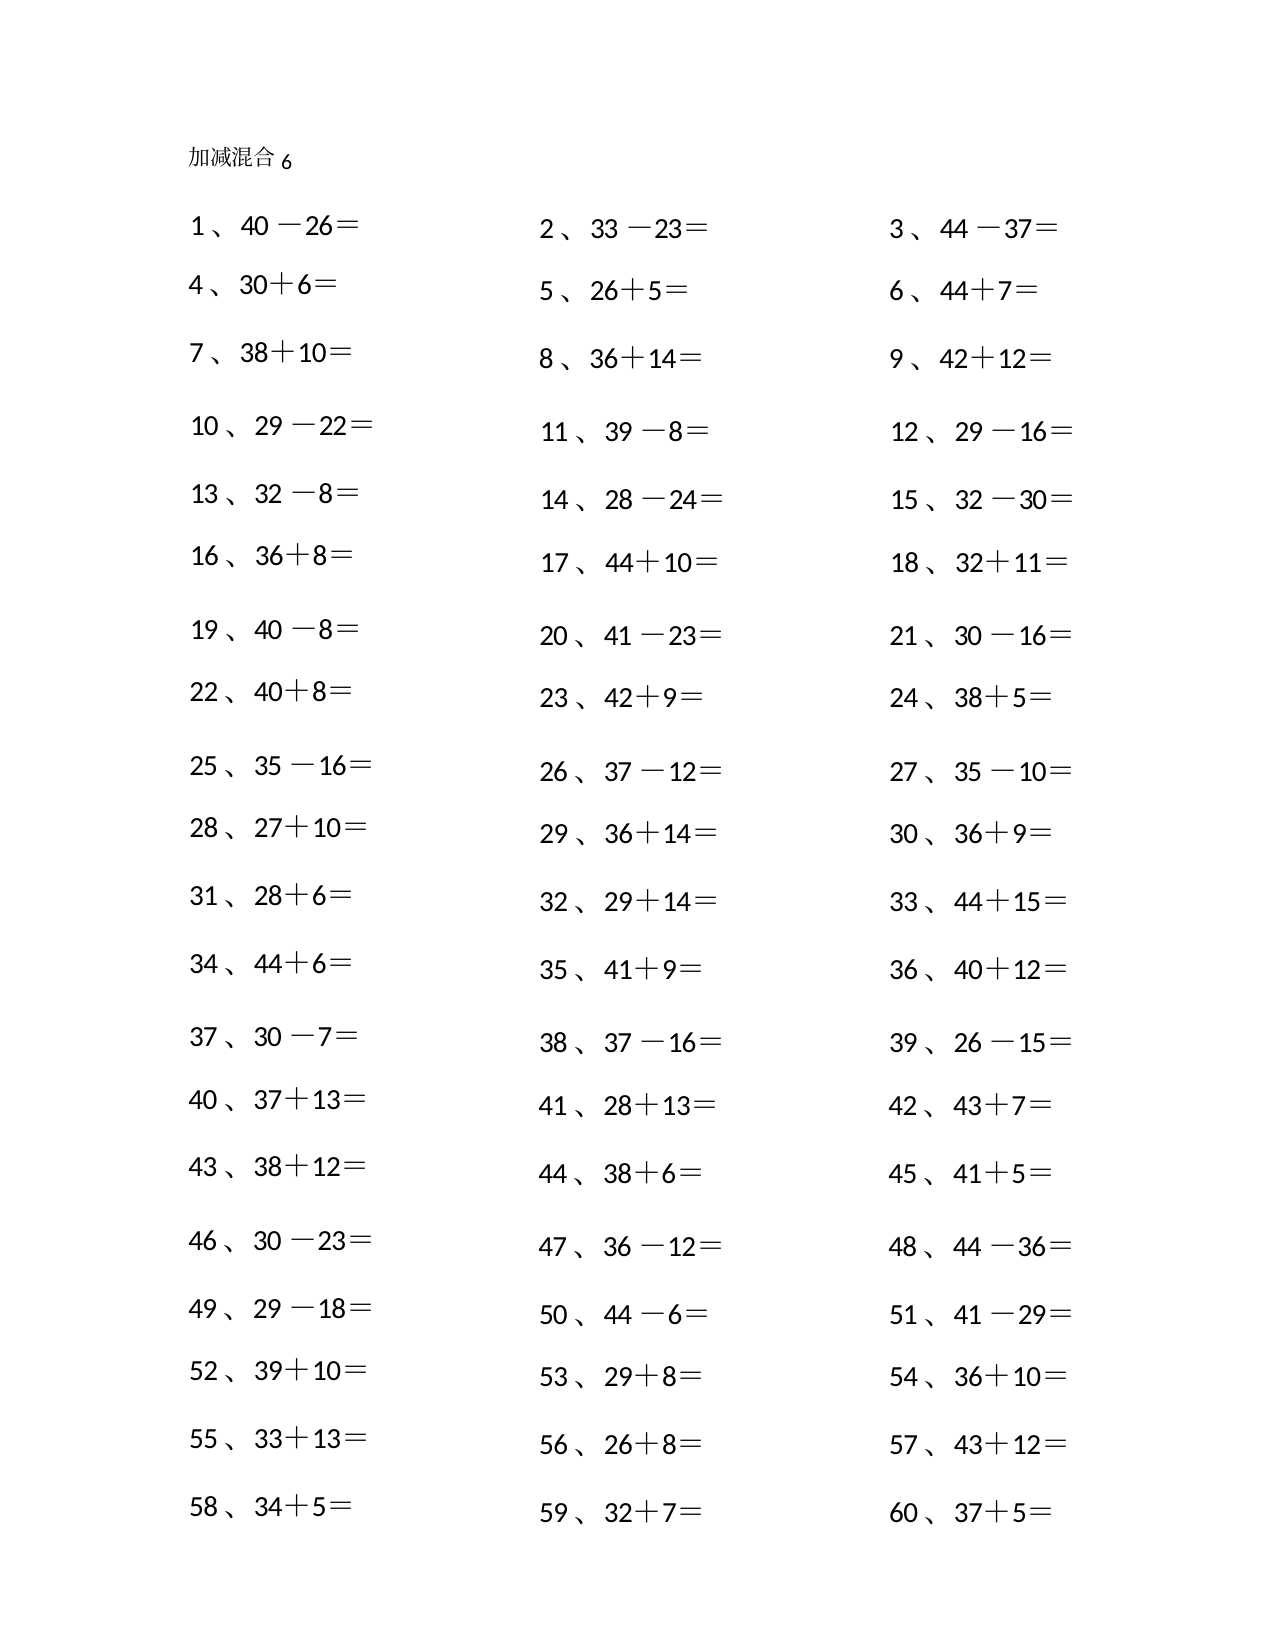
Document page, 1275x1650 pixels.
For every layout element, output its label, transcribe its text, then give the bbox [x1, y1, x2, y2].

text 22 、40＋8＝ [188, 676, 444, 708]
text 47 、36 －12＝ [454, 1232, 794, 1263]
text 25 、35 －16＝ [188, 750, 444, 781]
text 19 、40 －8＝ [188, 614, 444, 646]
text 41 、28＋13＝ [454, 1089, 794, 1122]
text 40 、37＋13＝ [188, 1083, 444, 1116]
text 8 、36＋14＝ [454, 343, 794, 375]
text 38 、37 －16＝ [454, 1028, 794, 1059]
text 35 、41＋9＝ [454, 954, 794, 986]
text 9 、42＋12＝ [804, 343, 1084, 375]
text 52 、39＋10＝ [188, 1355, 444, 1387]
text 21 、30 －16＝ [804, 621, 1084, 652]
text 50 、44 －6＝ [454, 1299, 794, 1331]
text 20 、41 －23＝ [454, 621, 794, 652]
text 7 、38＋10＝ [188, 336, 444, 368]
text 48 、44 －36＝ [804, 1232, 1084, 1263]
text 43 、38＋12＝ [188, 1151, 444, 1183]
text 2 、33 －23＝ [454, 213, 794, 244]
text 23 、42＋9＝ [454, 682, 794, 714]
text 46 、30 －23＝ [188, 1225, 444, 1257]
text 28 、27＋10＝ [188, 812, 444, 844]
text 59 、32＋7＝ [454, 1497, 794, 1529]
text 15 、32 －30＝ [804, 485, 1084, 516]
text 36 、40＋12＝ [804, 954, 1084, 986]
text 24 、38＋5＝ [804, 682, 1084, 714]
text 57 、43＋12＝ [804, 1429, 1084, 1461]
text 56 、26＋8＝ [454, 1429, 794, 1461]
text 18 、32＋11＝ [804, 546, 1084, 578]
text 37 、30 －7＝ [188, 1022, 444, 1053]
text 33 、44＋15＝ [804, 886, 1084, 918]
text 3 、44 －37＝ [804, 213, 1084, 244]
text 49 、29 －18＝ [188, 1293, 444, 1324]
text 60 、37＋5＝ [804, 1497, 1084, 1529]
text 31 、28＋6＝ [188, 880, 444, 912]
text 27 、35 －10＝ [804, 756, 1084, 788]
text 加减混合 6 [188, 155, 444, 207]
text 30 、36＋9＝ [804, 818, 1084, 850]
text 45 、41＋5＝ [804, 1157, 1084, 1189]
text 26 、37 －12＝ [454, 756, 794, 788]
text 10 、29 －22＝ [188, 411, 444, 442]
text 14 、28 －24＝ [454, 485, 794, 516]
text 39 、26 －15＝ [804, 1028, 1084, 1059]
text 53 、29＋8＝ [454, 1361, 794, 1393]
text 32 、29＋14＝ [454, 886, 794, 918]
text 42 、43＋7＝ [804, 1089, 1084, 1122]
text 16 、36＋8＝ [188, 540, 444, 572]
text 1 、40 －26＝ [188, 207, 444, 242]
text 17 、44＋10＝ [454, 546, 794, 578]
text 12 、29 －16＝ [804, 417, 1084, 448]
text 58 、34＋5＝ [188, 1490, 444, 1523]
text 29 、36＋14＝ [454, 818, 794, 850]
text 34 、44＋6＝ [188, 947, 444, 980]
text 13 、32 －8＝ [188, 478, 444, 510]
text 44 、38＋6＝ [454, 1157, 794, 1189]
text 11 、39 －8＝ [454, 417, 794, 448]
text 54 、36＋10＝ [804, 1361, 1084, 1393]
text 55 、33＋13＝ [188, 1423, 444, 1455]
text 4 、30＋6＝ [188, 268, 444, 301]
text 6 、44＋7＝ [804, 275, 1084, 307]
text 5 、26＋5＝ [454, 275, 794, 307]
text 51 、41 －29＝ [804, 1299, 1084, 1331]
